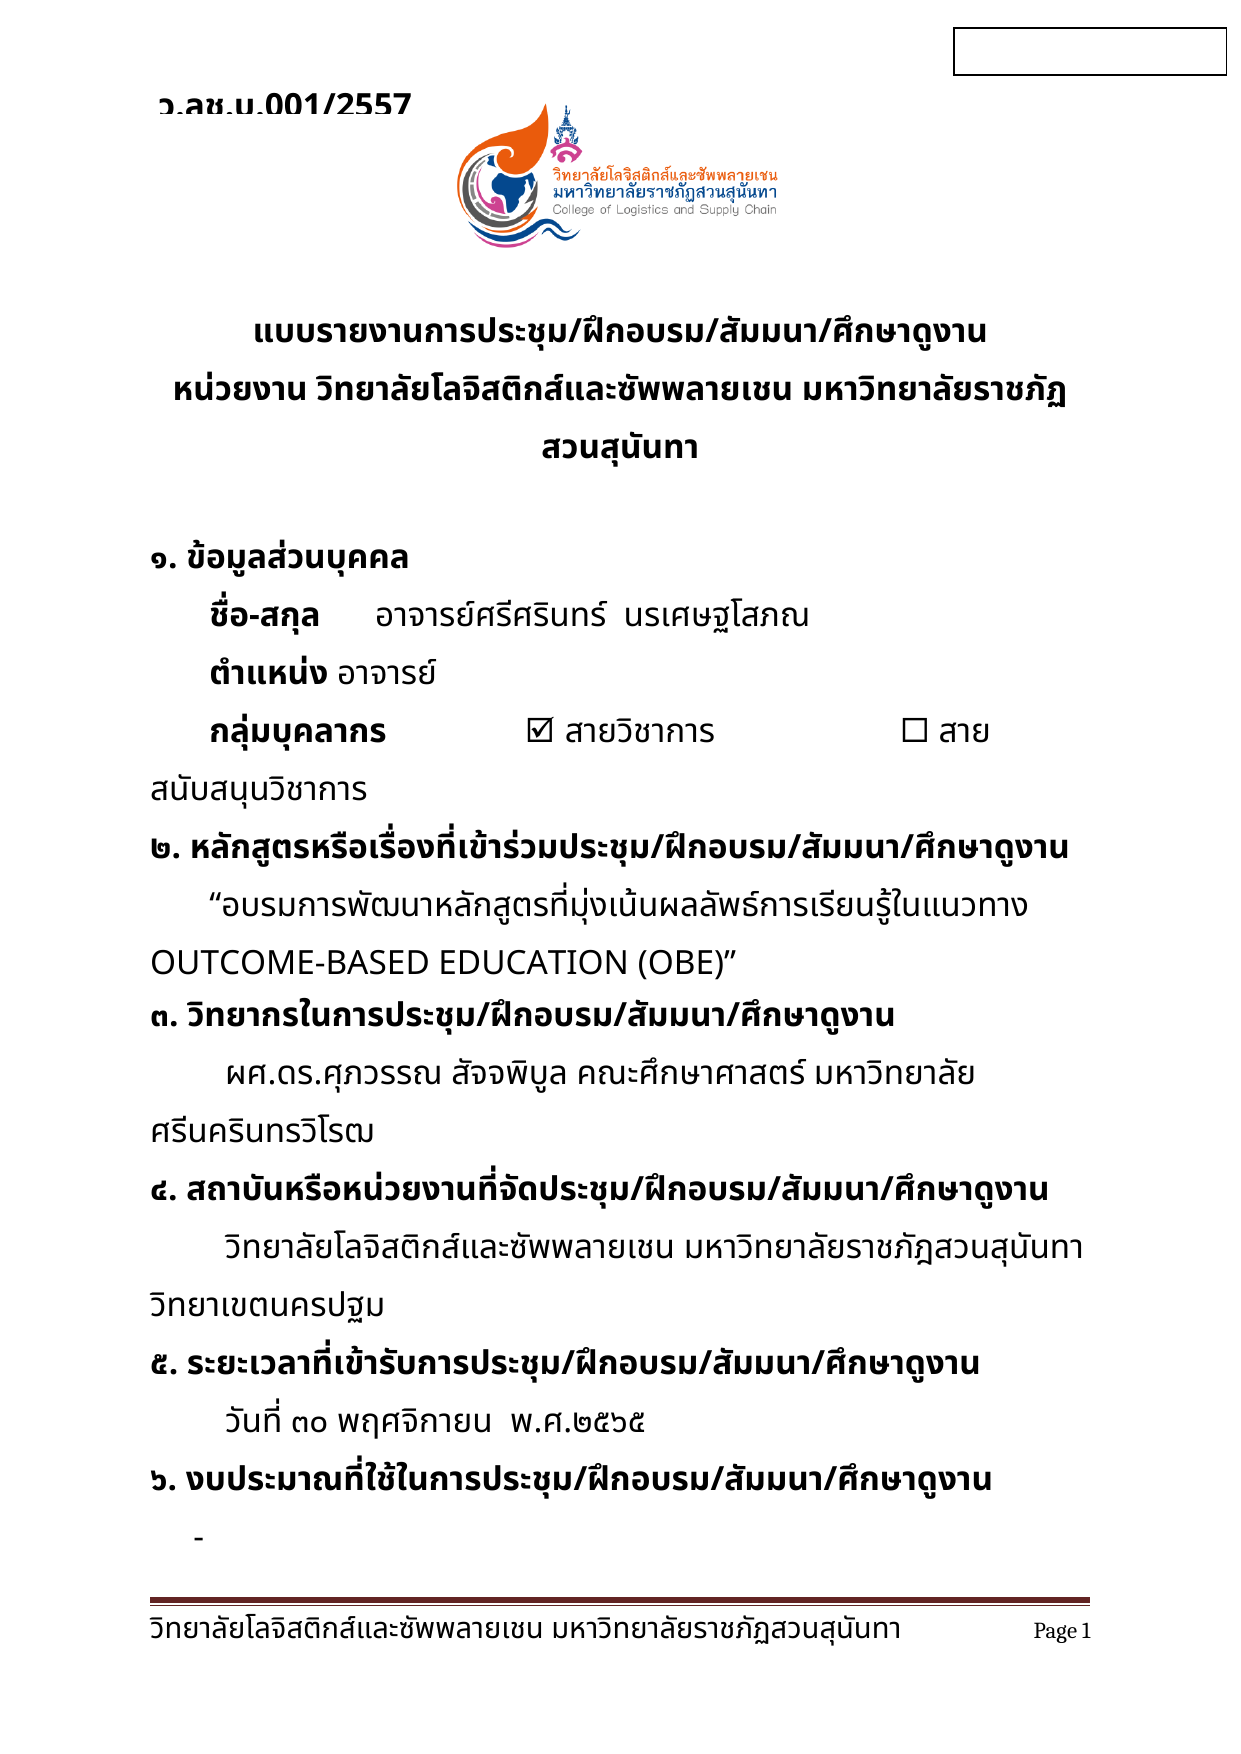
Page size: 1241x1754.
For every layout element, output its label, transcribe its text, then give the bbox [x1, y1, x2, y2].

text - [150, 1513, 1090, 1558]
text หน่วยงาน วิทยาลัยโลจิสติกส์และซัพพลายเชน มหาวิทยาลัยราชภัฏสวนสุนันทา [150, 365, 1090, 473]
text ชื่อ-สกุล อาจารย์ศรีศรินทร์ นรเศษฐโสภณ ตำแหน่ง อาจารย์ [150, 591, 1090, 699]
text แบบรายงานการประชุม/ฝึกอบรม/สัมมนา/ศึกษาดูงาน [150, 307, 1090, 357]
text วิทยาลัยโลจิสติกส์และซัพพลายเชน มหาวิทยาลัยราชภัฎสวนสุนันทา วิทยาเขตนครปฐม [150, 1223, 1090, 1331]
text ๕. ระยะเวลาที่เข้ารับการประชุม/ฝึกอบรม/สัมมนา/ศึกษาดูงาน [150, 1339, 1090, 1389]
text ๑. ข้อมูลส่วนบุคคล [150, 533, 1090, 583]
text ๖. งบประมาณที่ใช้ในการประชุม/ฝึกอบรม/สัมมนา/ศึกษาดูงาน [150, 1455, 1090, 1506]
text ๒. หลักสูตรหรือเรื่องที่เข้าร่วมประชุม/ฝึกอบรม/สัมมนา/ศึกษาดูงาน [150, 823, 1090, 873]
text “อบรมการพัฒนาหลักสูตรที่มุ่งเน้นผลลัพธ์การเรียนรู้ในแนวทาง OUTCOME-BASED EDUCATION (OBE)” [150, 881, 1090, 984]
text กลุ่มบุคลากร สายวิชาการ สายสนับสนุนวิชาการ [150, 707, 1090, 815]
text ๓. วิทยากรในการประชุม/ฝึกอบรม/สัมมนา/ศึกษาดูงาน [150, 991, 1090, 1041]
text ๔. สถาบันหรือหน่วยงานที่จัดประชุม/ฝึกอบรม/สัมมนา/ศึกษาดูงาน [150, 1165, 1090, 1215]
text ผศ.ดร.ศุภวรรณ สัจจพิบูล คณะศึกษาศาสตร์ มหาวิทยาลัยศรีนครินทรวิโรฒ [150, 1049, 1090, 1157]
picture [453, 101, 782, 252]
text วันที่ ๓๐ พฤศจิกายน พ.ศ.๒๕๖๕ [150, 1397, 1090, 1447]
